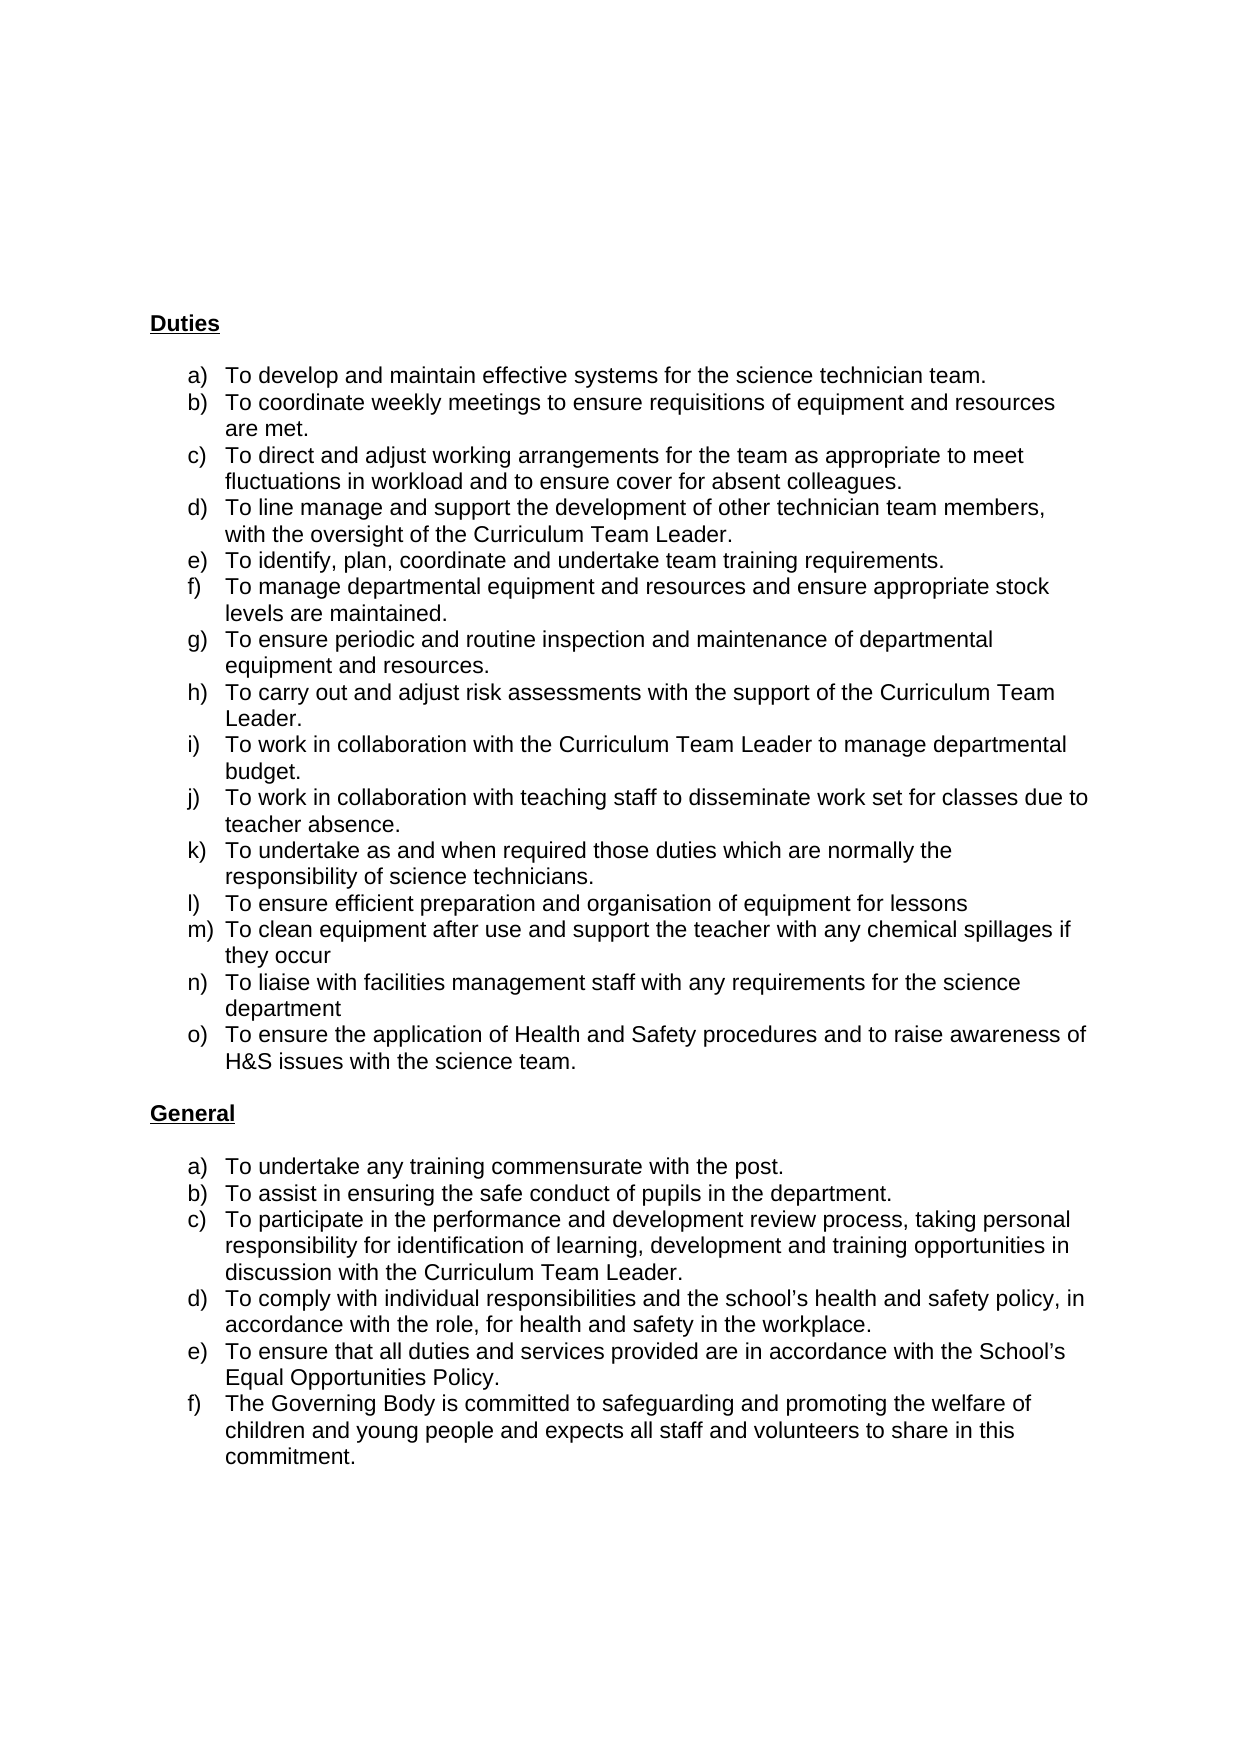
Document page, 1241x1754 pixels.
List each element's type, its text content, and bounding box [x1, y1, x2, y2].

list To work in collaboration with teaching staff to disseminate work set for classes due to teacher absence. [187, 784, 1090, 837]
list To coordinate weekly meetings to ensure requisitions of equipment and resources are met. [187, 389, 1090, 442]
list To develop and maintain effective systems for the science technician team. [187, 362, 1090, 389]
list To ensure the application of Health and Safety procedures and to raise awareness of H&S issues with the science team. [187, 1021, 1090, 1074]
list To liaise with facilities management staff with any requirements for the science department [187, 969, 1090, 1021]
list To carry out and adjust risk assessments with the support of the Curriculum Team Leader. [187, 679, 1090, 731]
list To line manage and support the development of other technician team members, with the oversight of the Curriculum Team Leader. [187, 494, 1090, 547]
list To participate in the performance and development review process, taking personal responsibility for identification of learning, development and training opportunities in discussion with the Curriculum Team Leader. [187, 1206, 1090, 1285]
list To identify, plan, coordinate and undertake team training requirements. [187, 547, 1090, 573]
subtitle General [150, 1100, 1090, 1127]
list To manage departmental equipment and resources and ensure appropriate stock levels are maintained. [187, 573, 1090, 626]
list To assist in ensuring the safe conduct of pupils in the department. [187, 1179, 1090, 1206]
list To work in collaboration with the Curriculum Team Leader to manage departmental budget. [187, 731, 1090, 784]
list To undertake any training commensurate with the post. [187, 1153, 1090, 1179]
subtitle Duties [150, 310, 1090, 336]
list To ensure efficient preparation and organisation of equipment for lessons [187, 889, 1090, 916]
list The Governing Body is committed to safeguarding and promoting the welfare of children and young people and expects all staff and volunteers to share in this commitment. [187, 1390, 1090, 1469]
list To direct and adjust working arrangements for the team as appropriate to meet fluctuations in workload and to ensure cover for absent colleagues. [187, 442, 1090, 494]
list To clean equipment after use and support the teacher with any chemical spillages if they occur [187, 916, 1090, 969]
list To undertake as and when required those duties which are normally the responsibility of science technicians. [187, 837, 1090, 889]
list To ensure periodic and routine inspection and maintenance of departmental equipment and resources. [187, 626, 1090, 679]
list To comply with individual responsibilities and the school’s health and safety policy, in accordance with the role, for health and safety in the workplace. [187, 1285, 1090, 1338]
list To ensure that all duties and services provided are in accordance with the School’s Equal Opportunities Policy. [187, 1338, 1090, 1390]
